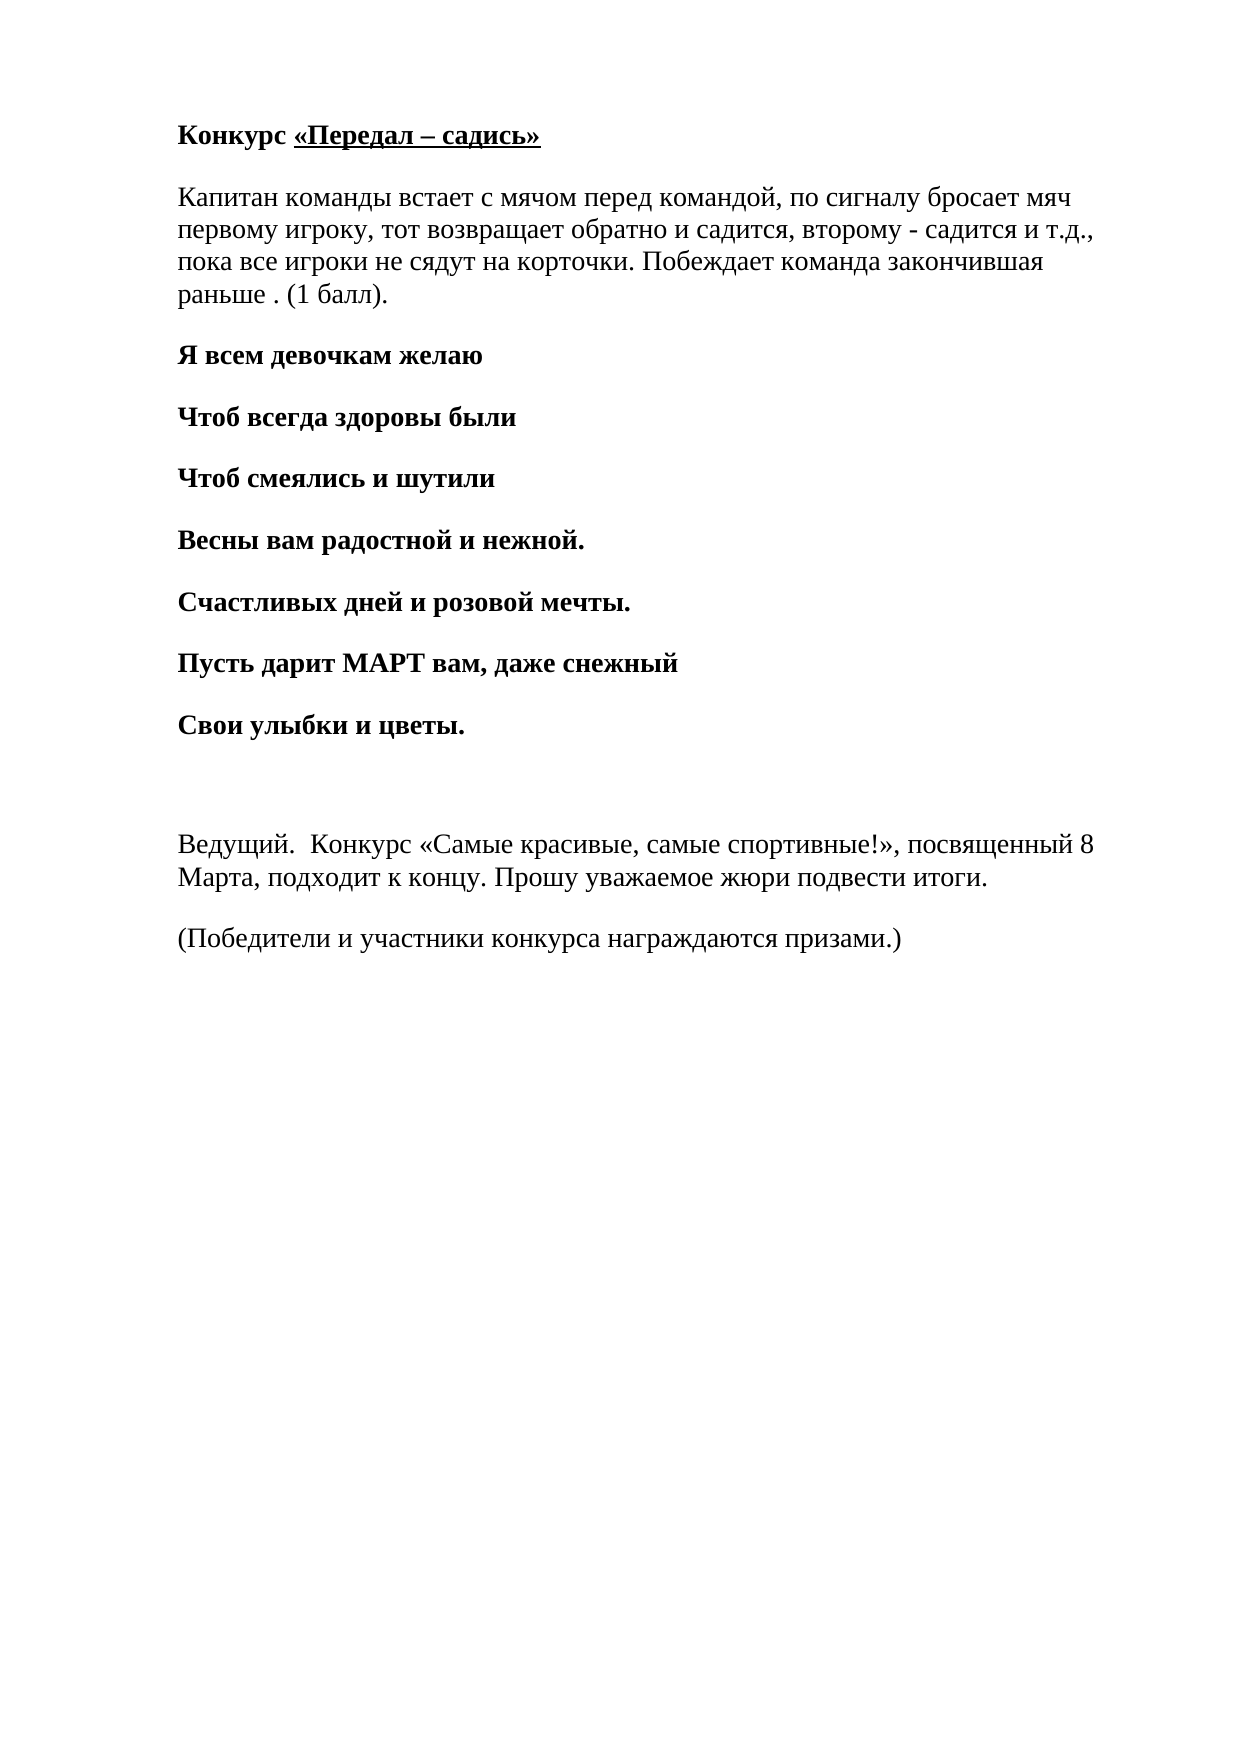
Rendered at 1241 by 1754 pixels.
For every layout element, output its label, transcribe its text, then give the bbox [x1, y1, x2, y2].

text Свои улыбки и цветы. [177, 708, 1152, 740]
text Ведущий. Конкурс «Самые красивые, самые спортивные!», посвященный 8 Марта, подходит к концу. Прошу уважаемое жюри подвести итоги. [177, 827, 1152, 892]
text Чтоб всегда здоровы были [177, 400, 1152, 432]
text Капитан команды встает с мячом перед командой, по сигналу бросает мяч первому игроку, тот возвращает обратно и садится, второму - садится и т.д., пока все игроки не сядут на корточки. Побеждает команда закончившая раньше . (1 балл). [177, 180, 1152, 309]
text Счастливых дней и розовой мечты. [177, 585, 1152, 617]
text (Победители и участники конкурса награждаются призами.) [177, 921, 1152, 954]
text Пусть дарит МАРТ вам, даже снежный [177, 646, 1152, 679]
text Весны вам радостной и нежной. [177, 523, 1152, 556]
text Чтоб смеялись и шутили [177, 462, 1152, 494]
text Конкурс «Передал – садись» [177, 118, 1152, 151]
text Я всем девочкам желаю [177, 338, 1152, 371]
